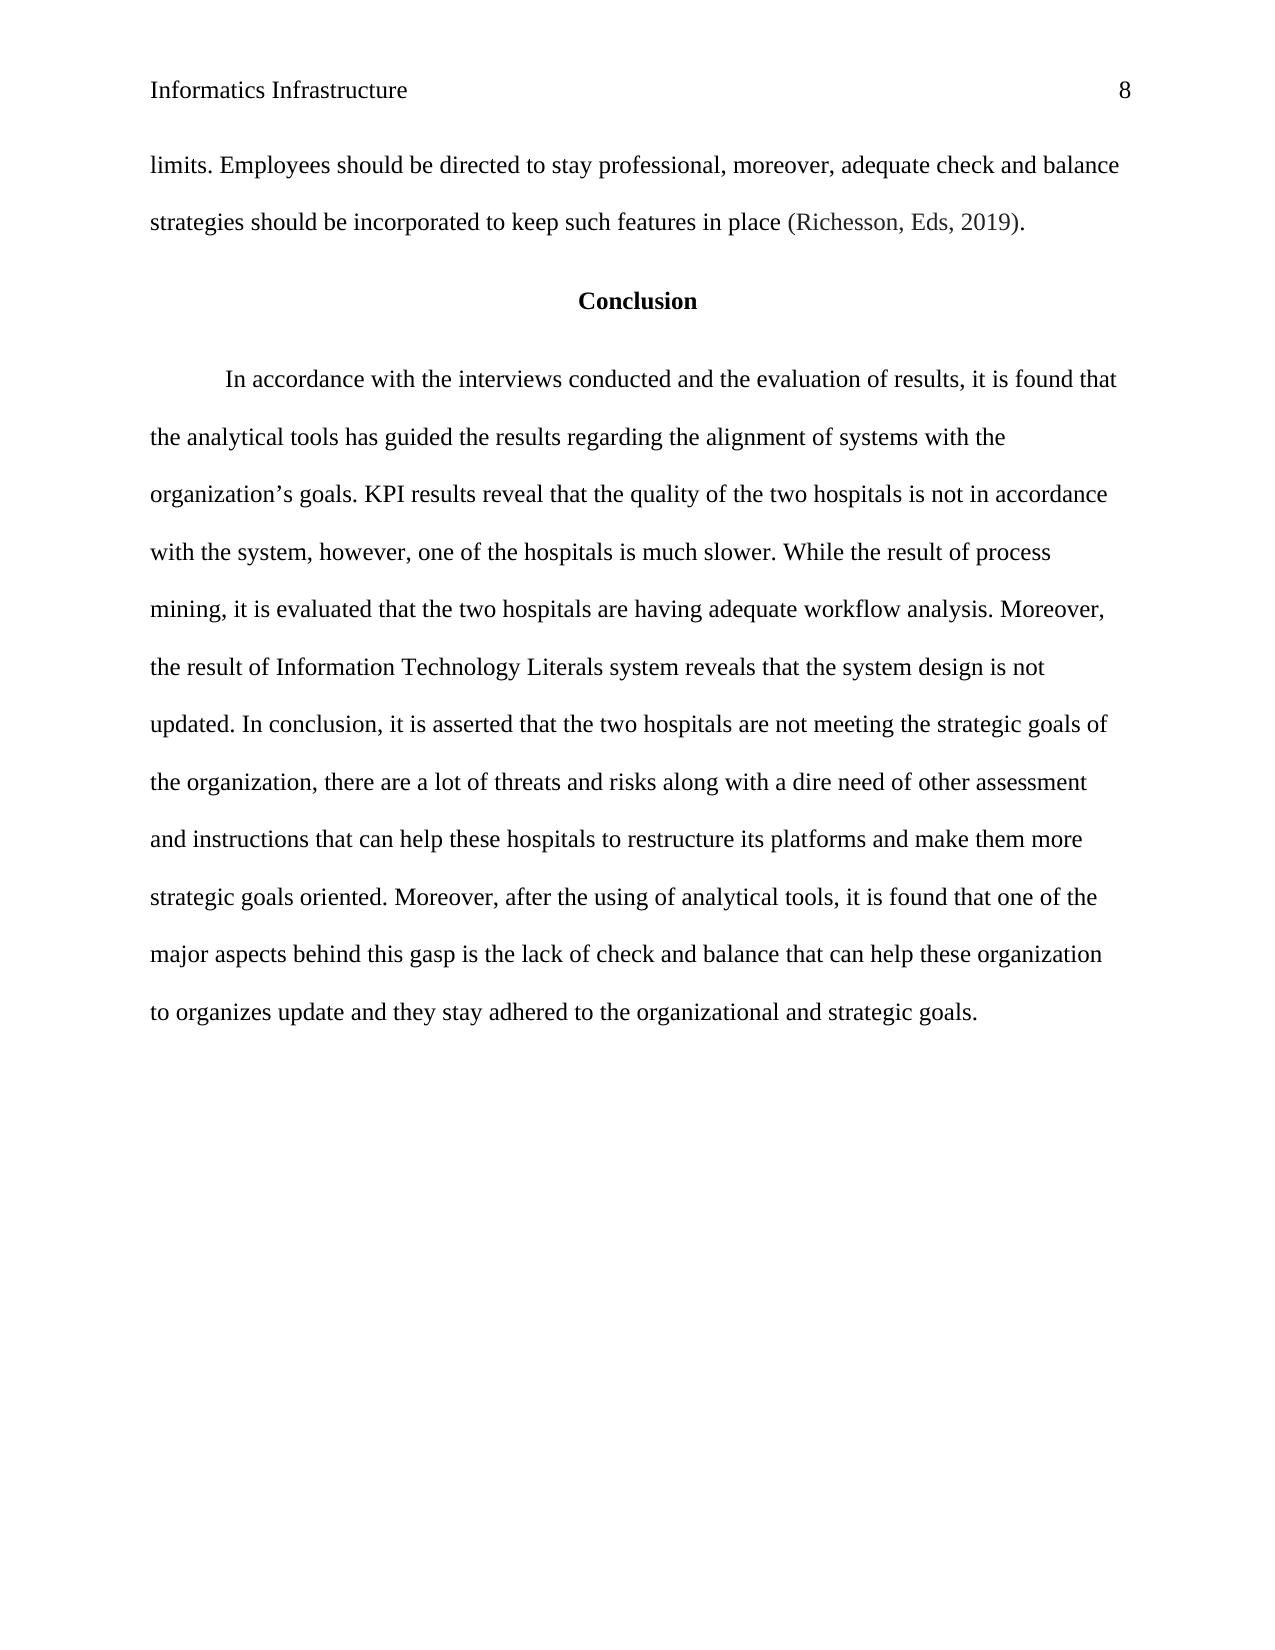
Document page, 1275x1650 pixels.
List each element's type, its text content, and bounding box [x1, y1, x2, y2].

text Conclusion [150, 286, 1125, 314]
text In accordance with the interviews conducted and the evaluation of results, it is found that the analytical tools has guided the results regarding the alignment of systems with the organization’s goals. KPI results reveal that the quality of the two hospitals is not in accordance with the system, however, one of the hospitals is much slower. While the result of process mining, it is evaluated that the two hospitals are having adequate workflow analysis. Moreover, the result of Information Technology Literals system reveals that the system design is not updated. In conclusion, it is asserted that the two hospitals are not meeting the strategic goals of the organization, there are a lot of threats and risks along with a dire need of other assessment and instructions that can help these hospitals to restructure its platforms and make them more strategic goals oriented. Moreover, after the using of analytical tools, it is found that one of the major aspects behind this gasp is the lack of check and balance that can help these organization to organizes update and they stay adhered to the organizational and strategic goals. [150, 364, 1125, 1025]
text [150, 150, 1125, 236]
